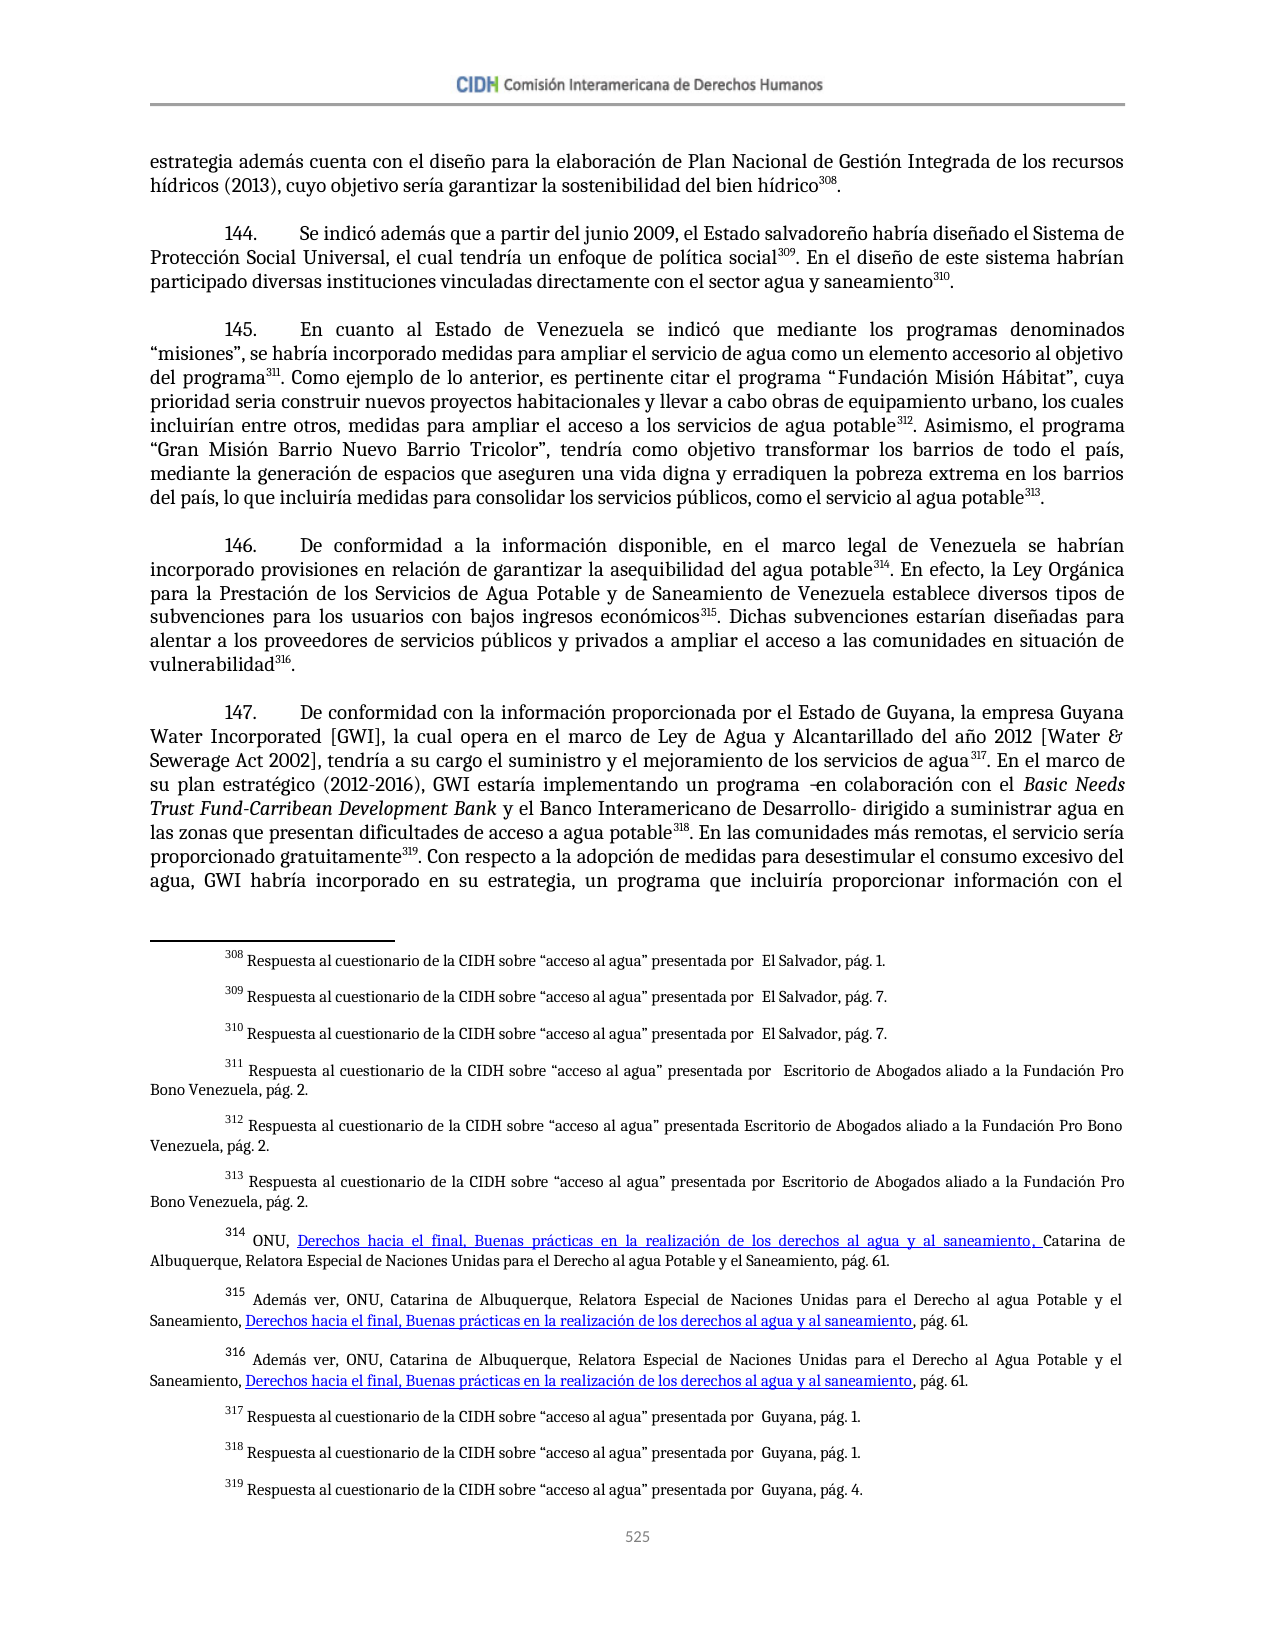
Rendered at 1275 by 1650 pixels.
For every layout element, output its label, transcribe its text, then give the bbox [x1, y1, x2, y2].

list De conformidad con la información proporcionada por el Estado de Guyana, la empresa Guyana Water Incorporated [GWI], la cual opera en el marco de Ley de Agua y Alcantarillado del año 2012 [Water & Sewerage Act 2002], tendría a su cargo el suministro y el mejoramiento de los servicios de agua. En el marco de su plan estratégico (2012-2016), GWI estaría implementando un programa ̶en colaboración con el Basic Needs Trust Fund-Carribean Development Bank y el Banco Interamericano de Desarrollo- dirigido a suministrar agua en las zonas que presentan dificultades de acceso a agua potable. En las comunidades más remotas, el servicio sería proporcionado gratuitamente. Con respecto a la adopción de medidas para desestimular el consumo excesivo del agua, GWI habría incorporado en su estrategia, un programa que incluiría proporcionar información con el propósito de educar a los consumidores acerca del impacto de la fuga de agua y de los beneficios de su conservación. [150, 701, 1125, 893]
list Se indicó además que a partir del junio 2009, el Estado salvadoreño habría diseñado el Sistema de Protección Social Universal, el cual tendría un enfoque de política social. En el diseño de este sistema habrían participado diversas instituciones vinculadas directamente con el sector agua y saneamiento. [150, 222, 1125, 294]
list De conformidad a la información disponible, en el marco legal de Venezuela se habrían incorporado provisiones en relación de garantizar la asequibilidad del agua potable. En efecto, la Ley Orgánica para la Prestación de los Servicios de Agua Potable y de Saneamiento de Venezuela establece diversos tipos de subvenciones para los usuarios con bajos ingresos económicos. Dichas subvenciones estarían diseñadas para alentar a los proveedores de servicios públicos y privados a ampliar el acceso a las comunidades en situación de vulnerabilidad. [150, 533, 1125, 677]
list El Estado de El Salvador no reconoce el derecho al agua en su constitución política, no obstante lo cual se indica que en los últimos años, se habrían presentado avances en cuanto al reconocimiento de este derecho a nivel de políticas públicas y estrategias, tales como: (a)Política Nacional del Medio Ambiente (2012), la cual dispone como área prioritaria la Gestión Integral de Recurso Hídrico (GIRH); (b) la Estrategia Nacional de Recursos Hídricos (2013), la cual hace un reconocimiento explícito del derecho humano al agua. La referida estrategia además cuenta con el diseño para la elaboración de Plan Nacional de Gestión Integrada de los recursos hídricos (2013), cuyo objetivo sería garantizar la sostenibilidad del bien hídrico. [150, 150, 1125, 198]
picture [450, 75, 826, 95]
list En cuanto al Estado de Venezuela se indicó que mediante los programas denominados “misiones”, se habría incorporado medidas para ampliar el servicio de agua como un elemento accesorio al objetivo del programa. Como ejemplo de lo anterior, es pertinente citar el programa “Fundación Misión Hábitat”, cuya prioridad seria construir nuevos proyectos habitacionales y llevar a cabo obras de equipamiento urbano, los cuales incluirían entre otros, medidas para ampliar el acceso a los servicios de agua potable. Asimismo, el programa “Gran Misión Barrio Nuevo Barrio Tricolor”, tendría como objetivo transformar los barrios de todo el país, mediante la generación de espacios que aseguren una vida digna y erradiquen la pobreza extrema en los barrios del país, lo que incluiría medidas para consolidar los servicios públicos, como el servicio al agua potable. [150, 318, 1125, 509]
